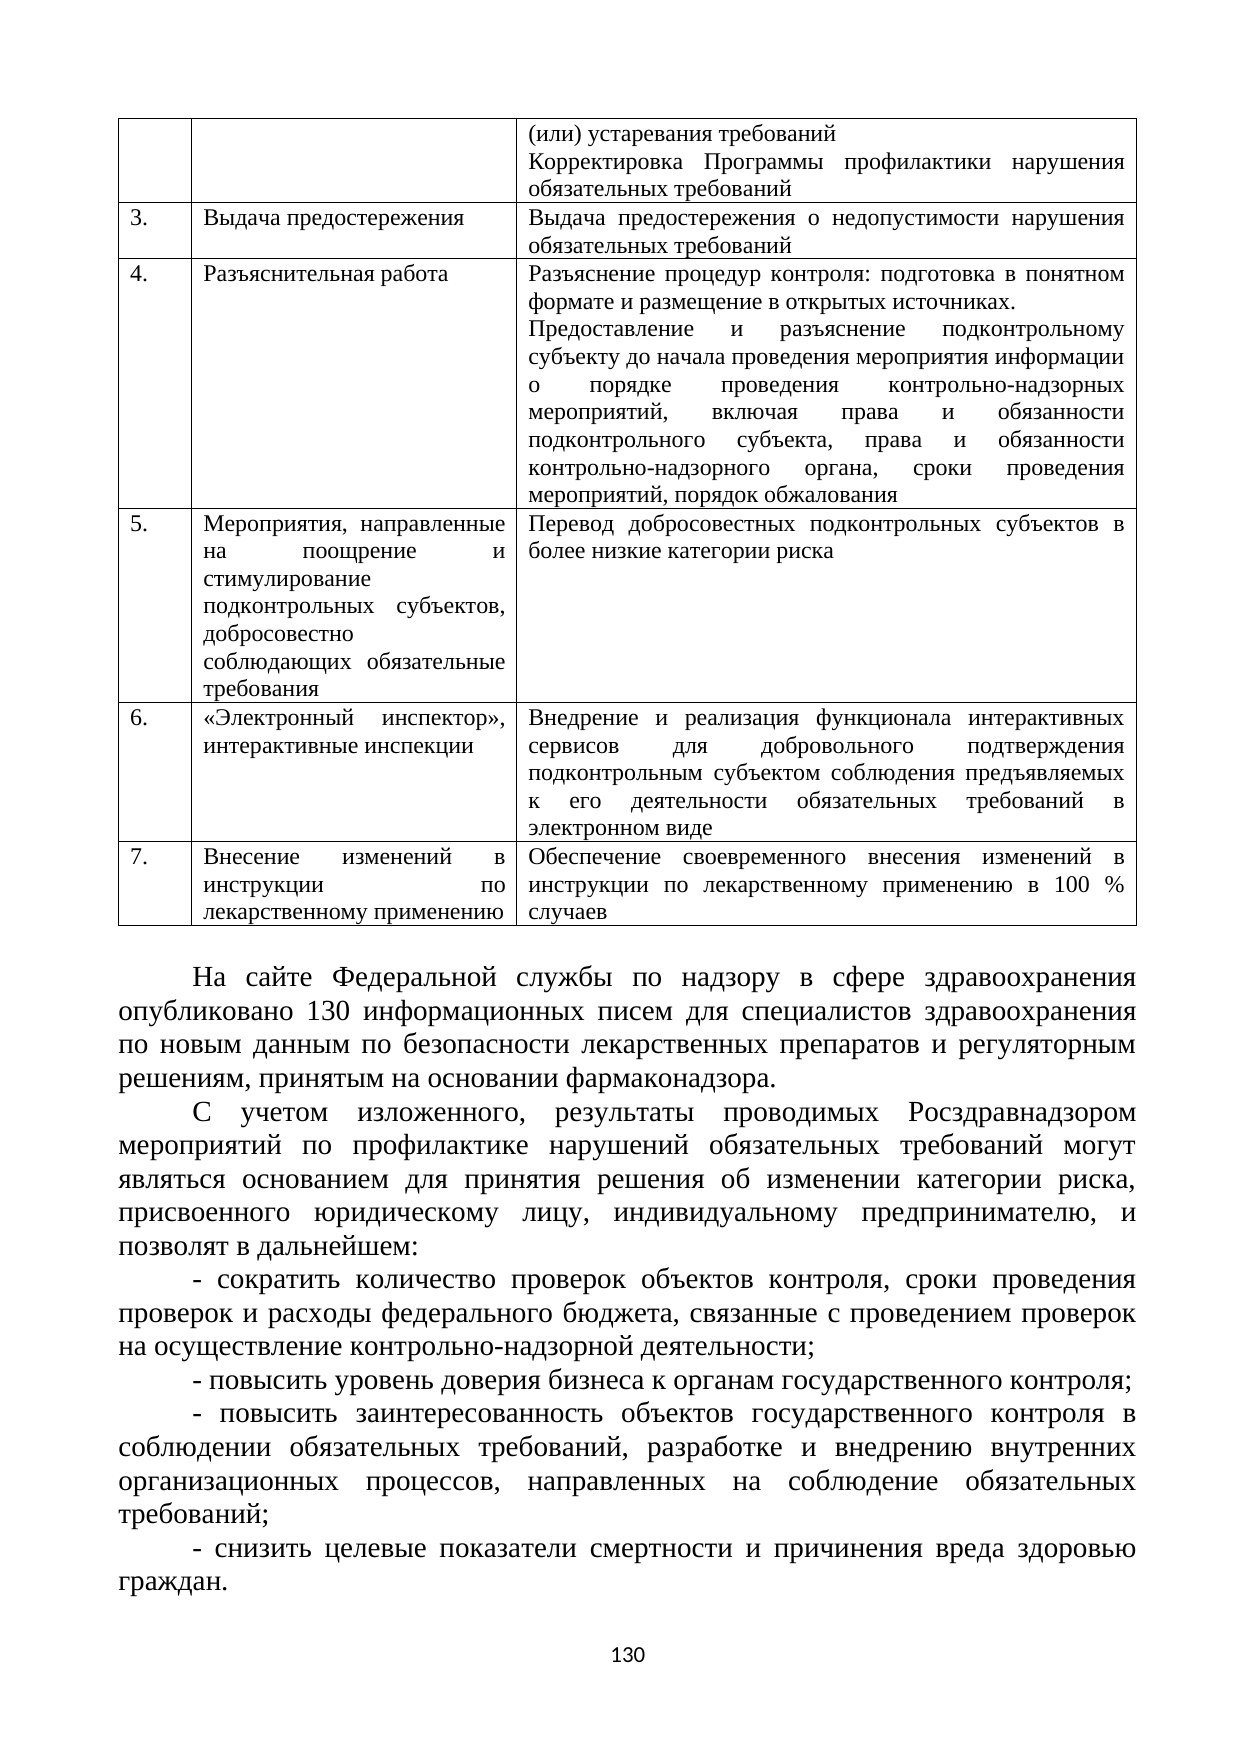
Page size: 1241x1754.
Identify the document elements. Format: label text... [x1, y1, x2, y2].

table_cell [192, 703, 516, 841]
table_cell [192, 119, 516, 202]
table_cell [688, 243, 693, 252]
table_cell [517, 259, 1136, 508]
text - сократить количество проверок объектов контроля, сроки проведения проверок и расходы федерального бюджета, связанные с проведением проверок на осуществление контрольно-надзорной деятельности; [118, 1261, 1137, 1362]
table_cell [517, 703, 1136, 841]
text - повысить заинтересованность объектов государственного контроля в соблюдении обязательных требований, разработке и внедрению внутренних организационных процессов, направленных на соблюдение обязательных требований; [118, 1396, 1137, 1530]
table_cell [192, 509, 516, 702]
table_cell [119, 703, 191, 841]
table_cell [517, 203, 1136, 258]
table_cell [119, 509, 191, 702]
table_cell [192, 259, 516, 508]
text - снизить целевые показатели смертности и причинения вреда здоровью граждан. [118, 1530, 1137, 1597]
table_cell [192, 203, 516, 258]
text - повысить уровень доверия бизнеса к органам государственного контроля; [118, 1362, 1137, 1396]
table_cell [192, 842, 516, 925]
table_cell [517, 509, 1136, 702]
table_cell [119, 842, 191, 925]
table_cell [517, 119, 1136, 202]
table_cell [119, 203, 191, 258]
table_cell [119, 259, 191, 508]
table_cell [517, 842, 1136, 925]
text На сайте Федеральной службы по надзору в сфере здравоохранения опубликовано 130 информационных писем для специалистов здравоохранения по новым данным по безопасности лекарственных препаратов и регуляторным решениям, принятым на основании фармаконадзора. [118, 959, 1137, 1094]
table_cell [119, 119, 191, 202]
text С учетом изложенного, результаты проводимых Росздравнадзором мероприятий по профилактике нарушений обязательных требований могут являться основанием для принятия решения об изменении категории риска, присвоенного юридическому лицу, индивидуальному предпринимателю, и позволят в дальнейшем: [118, 1094, 1137, 1261]
